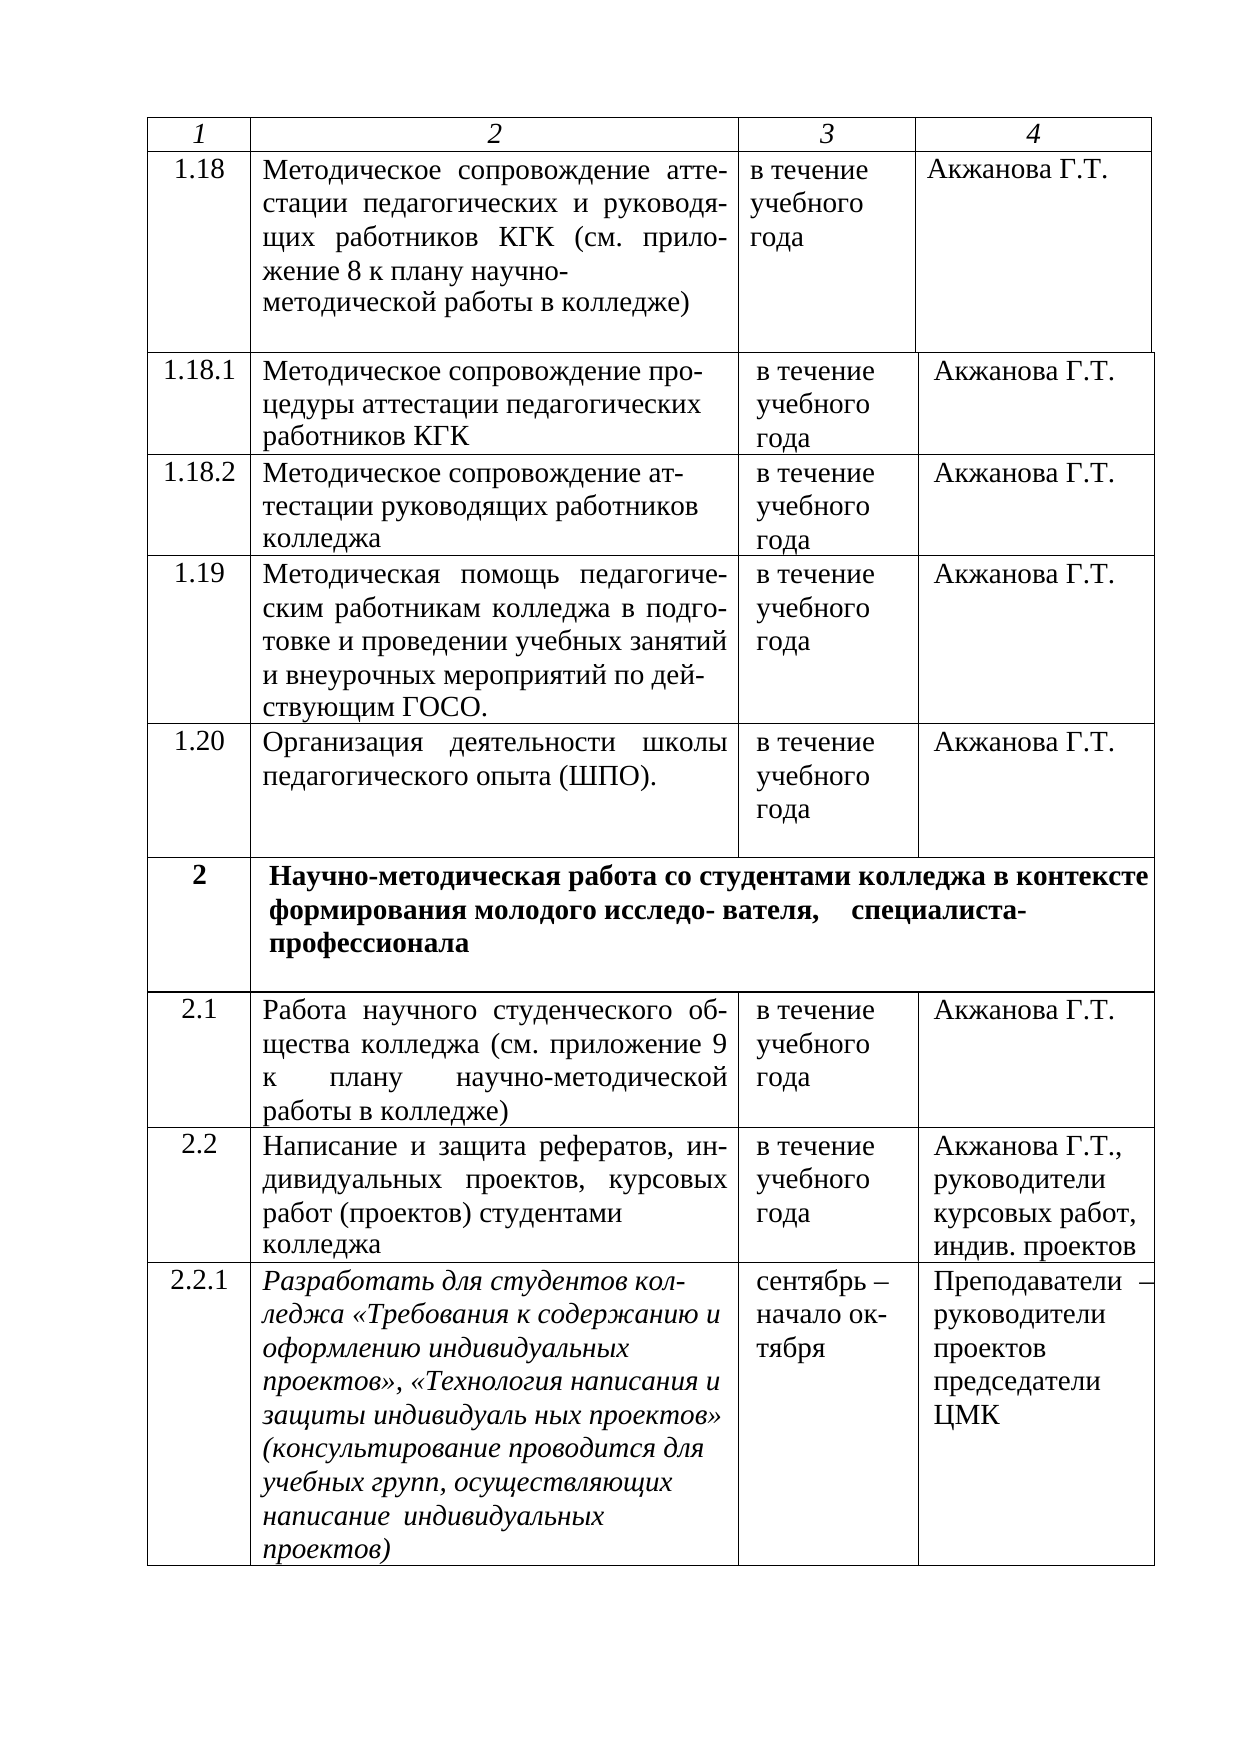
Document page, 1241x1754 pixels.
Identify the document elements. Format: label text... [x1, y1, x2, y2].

table_cell Преподаватели –руководители проектов председатели ЦМК [919, 1263, 1154, 1565]
table_header 4 [916, 118, 1151, 151]
table_cell Методическое сопровождение про- цедуры аттестации педагогических работников КГК [251, 353, 738, 454]
table_cell в течение учебного года [739, 556, 918, 723]
table_cell Организация деятельности школы педагогического опыта (ШПО). [251, 724, 738, 857]
table_header 1 [148, 118, 250, 151]
table_cell Акжанова Г.Т. [916, 152, 1151, 352]
table_cell 2 [148, 858, 250, 991]
table_cell в течение учебного года [739, 455, 918, 555]
table_cell в течение учебного года [739, 1128, 918, 1262]
table_cell 2.2.1 [148, 1263, 250, 1565]
table_cell Написание и защита рефератов, ин- дивидуальных проектов, курсовых работ (проектов) студентами колледжа [251, 1128, 738, 1262]
table_header 2 [251, 118, 738, 151]
table_cell 1.18.2 [148, 455, 250, 555]
table_cell 2.1 [148, 993, 250, 1127]
table_cell Акжанова Г.Т. [919, 353, 1154, 454]
table_cell Разработать для студентов кол- леджа «Требования к содержанию и оформлению индивидуальных проектов», «Технология написания и защиты индивидуаль ных проектов» (консультирование проводится для учебных групп, осуществляющих написание индивидуальных проектов) [251, 1263, 738, 1565]
table_cell Акжанова Г.Т. [919, 993, 1154, 1127]
table_cell Методическое сопровождение атте- стации педагогических и руководя- щих работников КГК (см. прило- жение 8 к плану научно- методической работы в колледже) [251, 152, 738, 352]
table_cell Акжанова Г.Т. [919, 724, 1154, 857]
table_cell Работа научного студенческого об- щества колледжа (см. приложение 9 к плану научно-методической работы в колледже) [251, 993, 738, 1127]
table_cell в течение учебного года [739, 152, 915, 352]
table_cell в течение учебного года [739, 993, 918, 1127]
table_cell Методическое сопровождение ат- тестации руководящих работников колледжа [251, 455, 738, 555]
table_cell сентябрь – начало ок- тября [739, 1263, 918, 1565]
table_cell в течение учебного года [739, 724, 918, 857]
table_cell 1.18 [148, 152, 250, 352]
table_cell Акжанова Г.Т., руководители курсовых работ, индив. проектов [919, 1128, 1154, 1262]
table_cell Научно-методическая работа со студентами колледжа в контексте формирования молодого исследо- вателя, специалиста- профессионала [251, 858, 1154, 991]
table_header 3 [739, 118, 915, 151]
table_cell Методическая помощь педагогиче- ским работникам колледжа в подго- товке и проведении учебных занятий и внеурочных мероприятий по дей- ствующим ГОСО. [251, 556, 738, 723]
table_cell в течение учебного года [739, 353, 918, 454]
table_cell 2.2 [148, 1128, 250, 1262]
table_cell 1.20 [148, 724, 250, 857]
table_cell Акжанова Г.Т. [919, 455, 1154, 555]
table_cell Акжанова Г.Т. [919, 556, 1154, 723]
table_cell 1.18.1 [148, 353, 250, 454]
table_cell 1.19 [148, 556, 250, 723]
